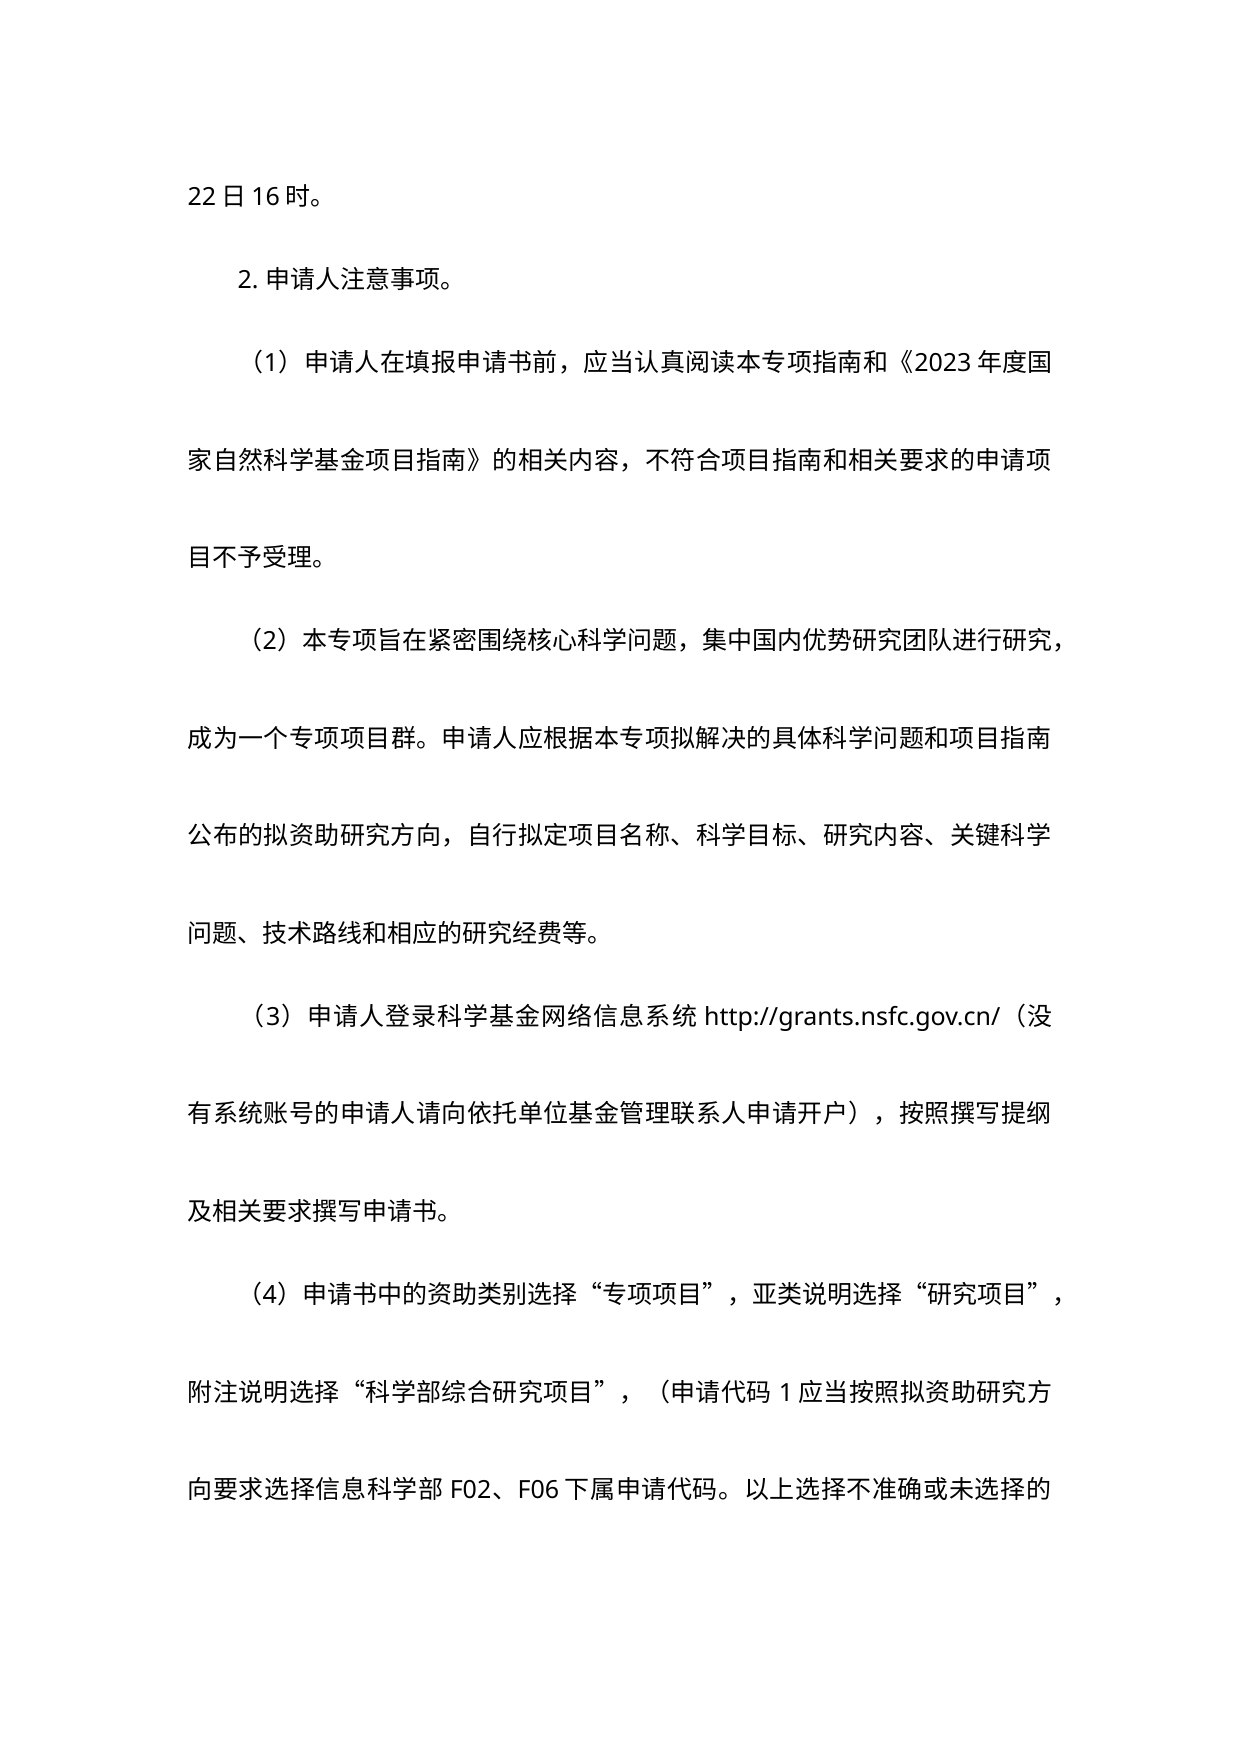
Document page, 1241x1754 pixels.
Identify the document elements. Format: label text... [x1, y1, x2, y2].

text 2. 申请人注意事项。 [187, 245, 1053, 310]
text （3）申请人登录科学基金网络信息系统http://grants.nsfc.gov.cn/（没有系统账号的申请人请向依托单位基金管理联系人申请开户），按照撰写提纲及相关要求撰写申请书。 [187, 982, 1053, 1242]
text （1）申请人在填报申请书前，应当认真阅读本专项指南和《2023年度国家自然科学基金项目指南》的相关内容，不符合项目指南和相关要求的申请项目不予受理。 [187, 328, 1053, 588]
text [187, 1260, 1053, 1520]
text （2）本专项旨在紧密围绕核心科学问题，集中国内优势研究团队进行研究，成为一个专项项目群。申请人应根据本专项拟解决的具体科学问题和项目指南公布的拟资助研究方向，自行拟定项目名称、科学目标、研究内容、关键科学问题、技术路线和相应的研究经费等。 [187, 606, 1053, 964]
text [187, 162, 1053, 227]
